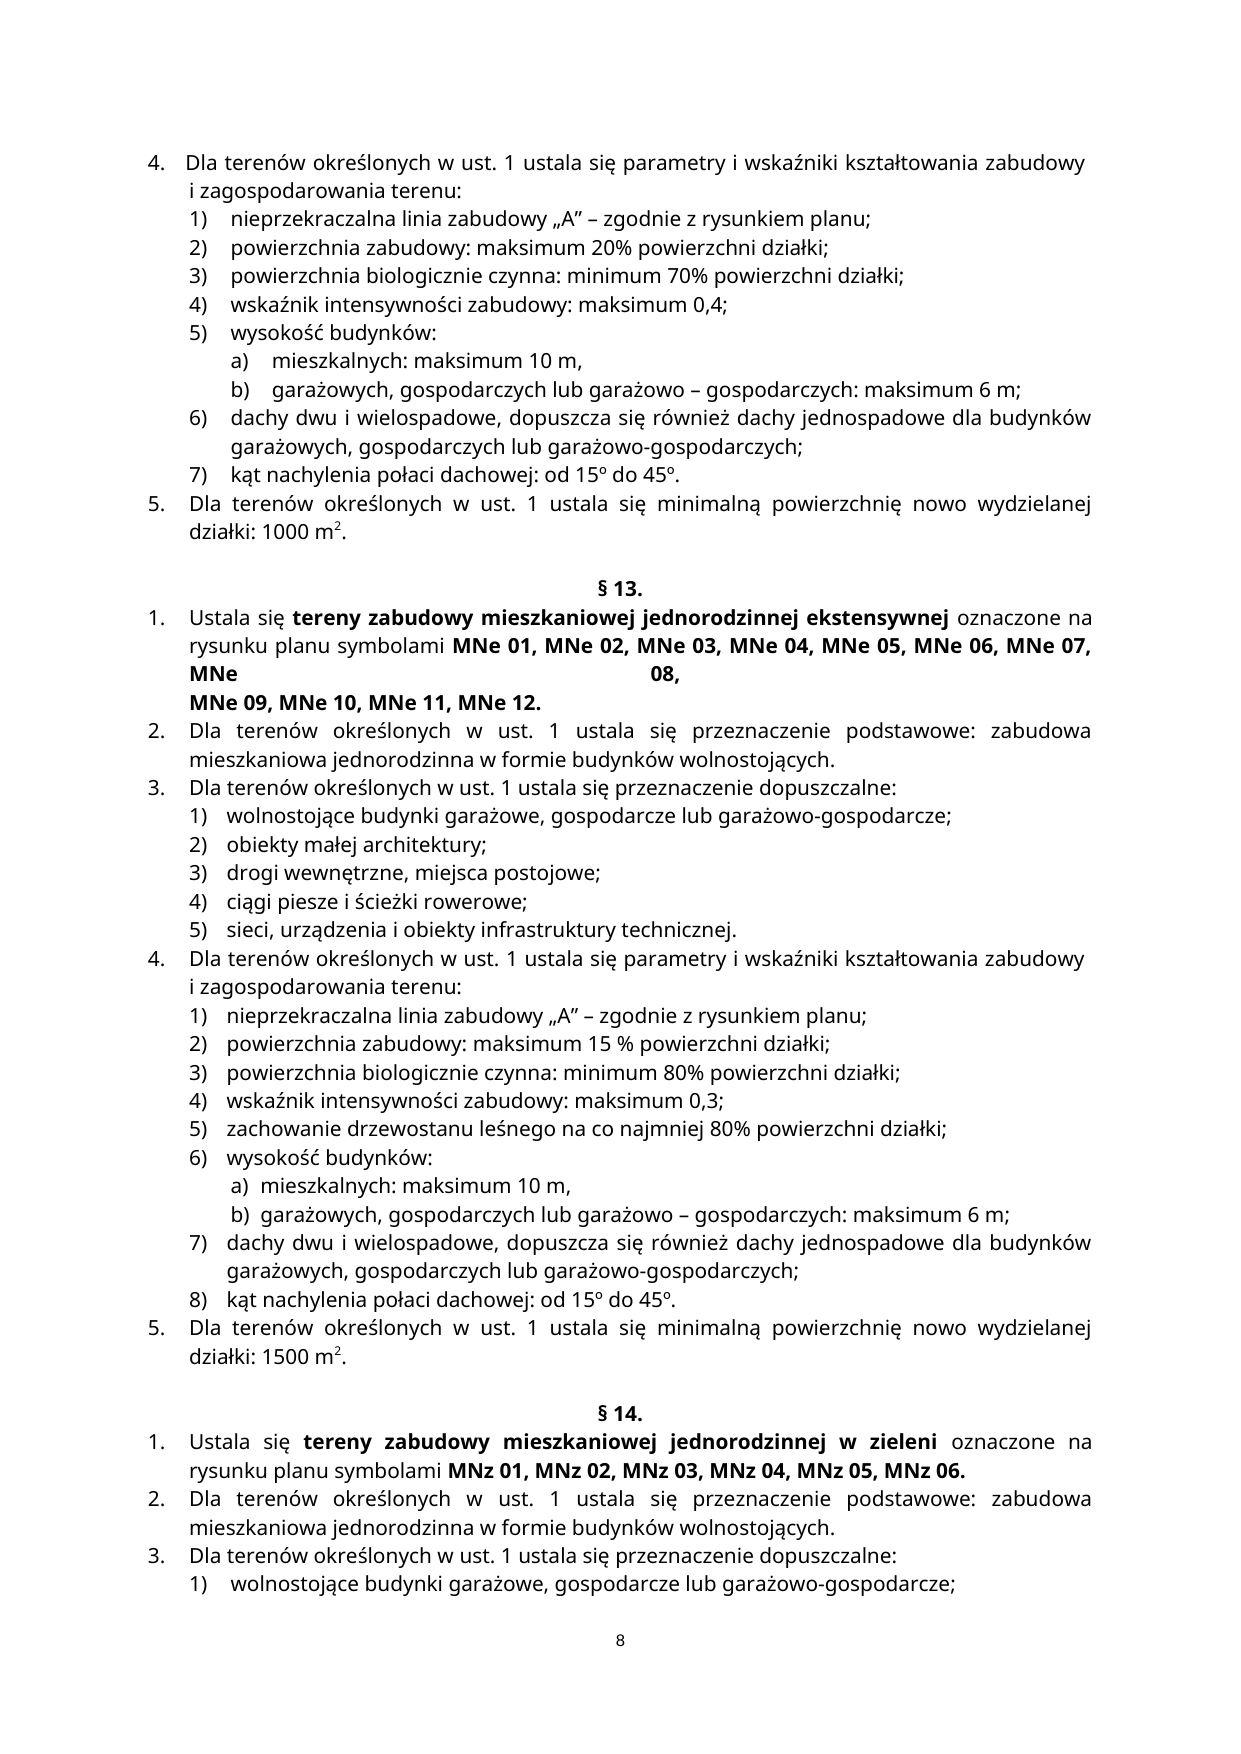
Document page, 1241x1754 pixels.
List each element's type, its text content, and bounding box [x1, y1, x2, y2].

list kąt nachylenia połaci dachowej: od 15º do 45º. [189, 1285, 1093, 1313]
list ciągi piesze i ścieżki rowerowe; [189, 887, 1093, 915]
list Ustala się tereny zabudowy mieszkaniowej jednorodzinnej w zieleni oznaczone na rysunku planu symbolami MNz 01, MNz 02, MNz 03, MNz 04, MNz 05, MNz 06. [148, 1427, 1093, 1484]
list wskaźnik intensywności zabudowy: maksimum 0,4; [189, 290, 1093, 318]
list powierzchnia biologicznie czynna: minimum 80% powierzchni działki; [189, 1058, 1093, 1086]
list wysokość budynków: [189, 318, 1093, 347]
list dachy dwu i wielospadowe, dopuszcza się również dachy jednospadowe dla budynków garażowych, gospodarczych lub garażowo-gospodarczych; [189, 1228, 1093, 1285]
list powierzchnia zabudowy: maksimum 15 % powierzchni działki; [189, 1029, 1093, 1058]
list mieszkalnych: maksimum 10 m, [230, 1171, 1093, 1200]
text § 14. [148, 1399, 1093, 1427]
list Dla terenów określonych w ust. 1 ustala się przeznaczenie dopuszczalne: [148, 773, 1093, 802]
list dachy dwu i wielospadowe, dopuszcza się również dachy jednospadowe dla budynków garażowych, gospodarczych lub garażowo-gospodarczych; [189, 403, 1093, 460]
list Dla terenów określonych w ust. 1 ustala się parametry i wskaźniki kształtowania zabudowy i zagospodarowania terenu: [148, 944, 1093, 1001]
list Dla terenów określonych w ust. 1 ustala się przeznaczenie dopuszczalne: [148, 1541, 1093, 1569]
list kąt nachylenia połaci dachowej: od 15º do 45º. [189, 460, 1093, 489]
list Dla terenów określonych w ust. 1 ustala się minimalną powierzchnię nowo wydzielanej działki: 1500 m2. [148, 1313, 1093, 1370]
list wysokość budynków: [189, 1143, 1093, 1171]
list Dla terenów określonych w ust. 1 ustala się parametry i wskaźniki kształtowania zabudowy i zagospodarowania terenu: [148, 148, 1093, 204]
list mieszkalnych: maksimum 10 m, [230, 347, 1093, 375]
list Ustala się tereny zabudowy mieszkaniowej jednorodzinnej ekstensywnej oznaczone na rysunku planu symbolami MNe 01, MNe 02, MNe 03, MNe 04, MNe 05, MNe 06, MNe 07, MNe 08, MNe 09, MNe 10, MNe 11, MNe 12. [148, 603, 1093, 716]
list garażowych, gospodarczych lub garażowo – gospodarczych: maksimum 6 m; [230, 375, 1093, 403]
list Dla terenów określonych w ust. 1 ustala się przeznaczenie podstawowe: zabudowa mieszkaniowa jednorodzinna w formie budynków wolnostojących. [148, 1484, 1093, 1541]
list sieci, urządzenia i obiekty infrastruktury technicznej. [189, 915, 1093, 944]
list obiekty małej architektury; [189, 830, 1093, 858]
list Dla terenów określonych w ust. 1 ustala się minimalną powierzchnię nowo wydzielanej działki: 1000 m2. [148, 489, 1093, 546]
list nieprzekraczalna linia zabudowy „A” – zgodnie z rysunkiem planu; [189, 1001, 1093, 1029]
list powierzchnia biologicznie czynna: minimum 70% powierzchni działki; [189, 261, 1093, 290]
list zachowanie drzewostanu leśnego na co najmniej 80% powierzchni działki; [189, 1114, 1093, 1143]
list wskaźnik intensywności zabudowy: maksimum 0,3; [189, 1086, 1093, 1114]
list Dla terenów określonych w ust. 1 ustala się przeznaczenie podstawowe: zabudowa mieszkaniowa jednorodzinna w formie budynków wolnostojących. [148, 716, 1093, 773]
list wolnostojące budynki garażowe, gospodarcze lub garażowo-gospodarcze; [189, 802, 1093, 830]
list drogi wewnętrzne, miejsca postojowe; [189, 858, 1093, 887]
list powierzchnia zabudowy: maksimum 20% powierzchni działki; [189, 233, 1093, 261]
list wolnostojące budynki garażowe, gospodarcze lub garażowo-gospodarcze; [189, 1569, 1093, 1598]
text § 13. [148, 574, 1093, 603]
list nieprzekraczalna linia zabudowy „A” – zgodnie z rysunkiem planu; [189, 204, 1093, 233]
list garażowych, gospodarczych lub garażowo – gospodarczych: maksimum 6 m; [230, 1200, 1093, 1228]
